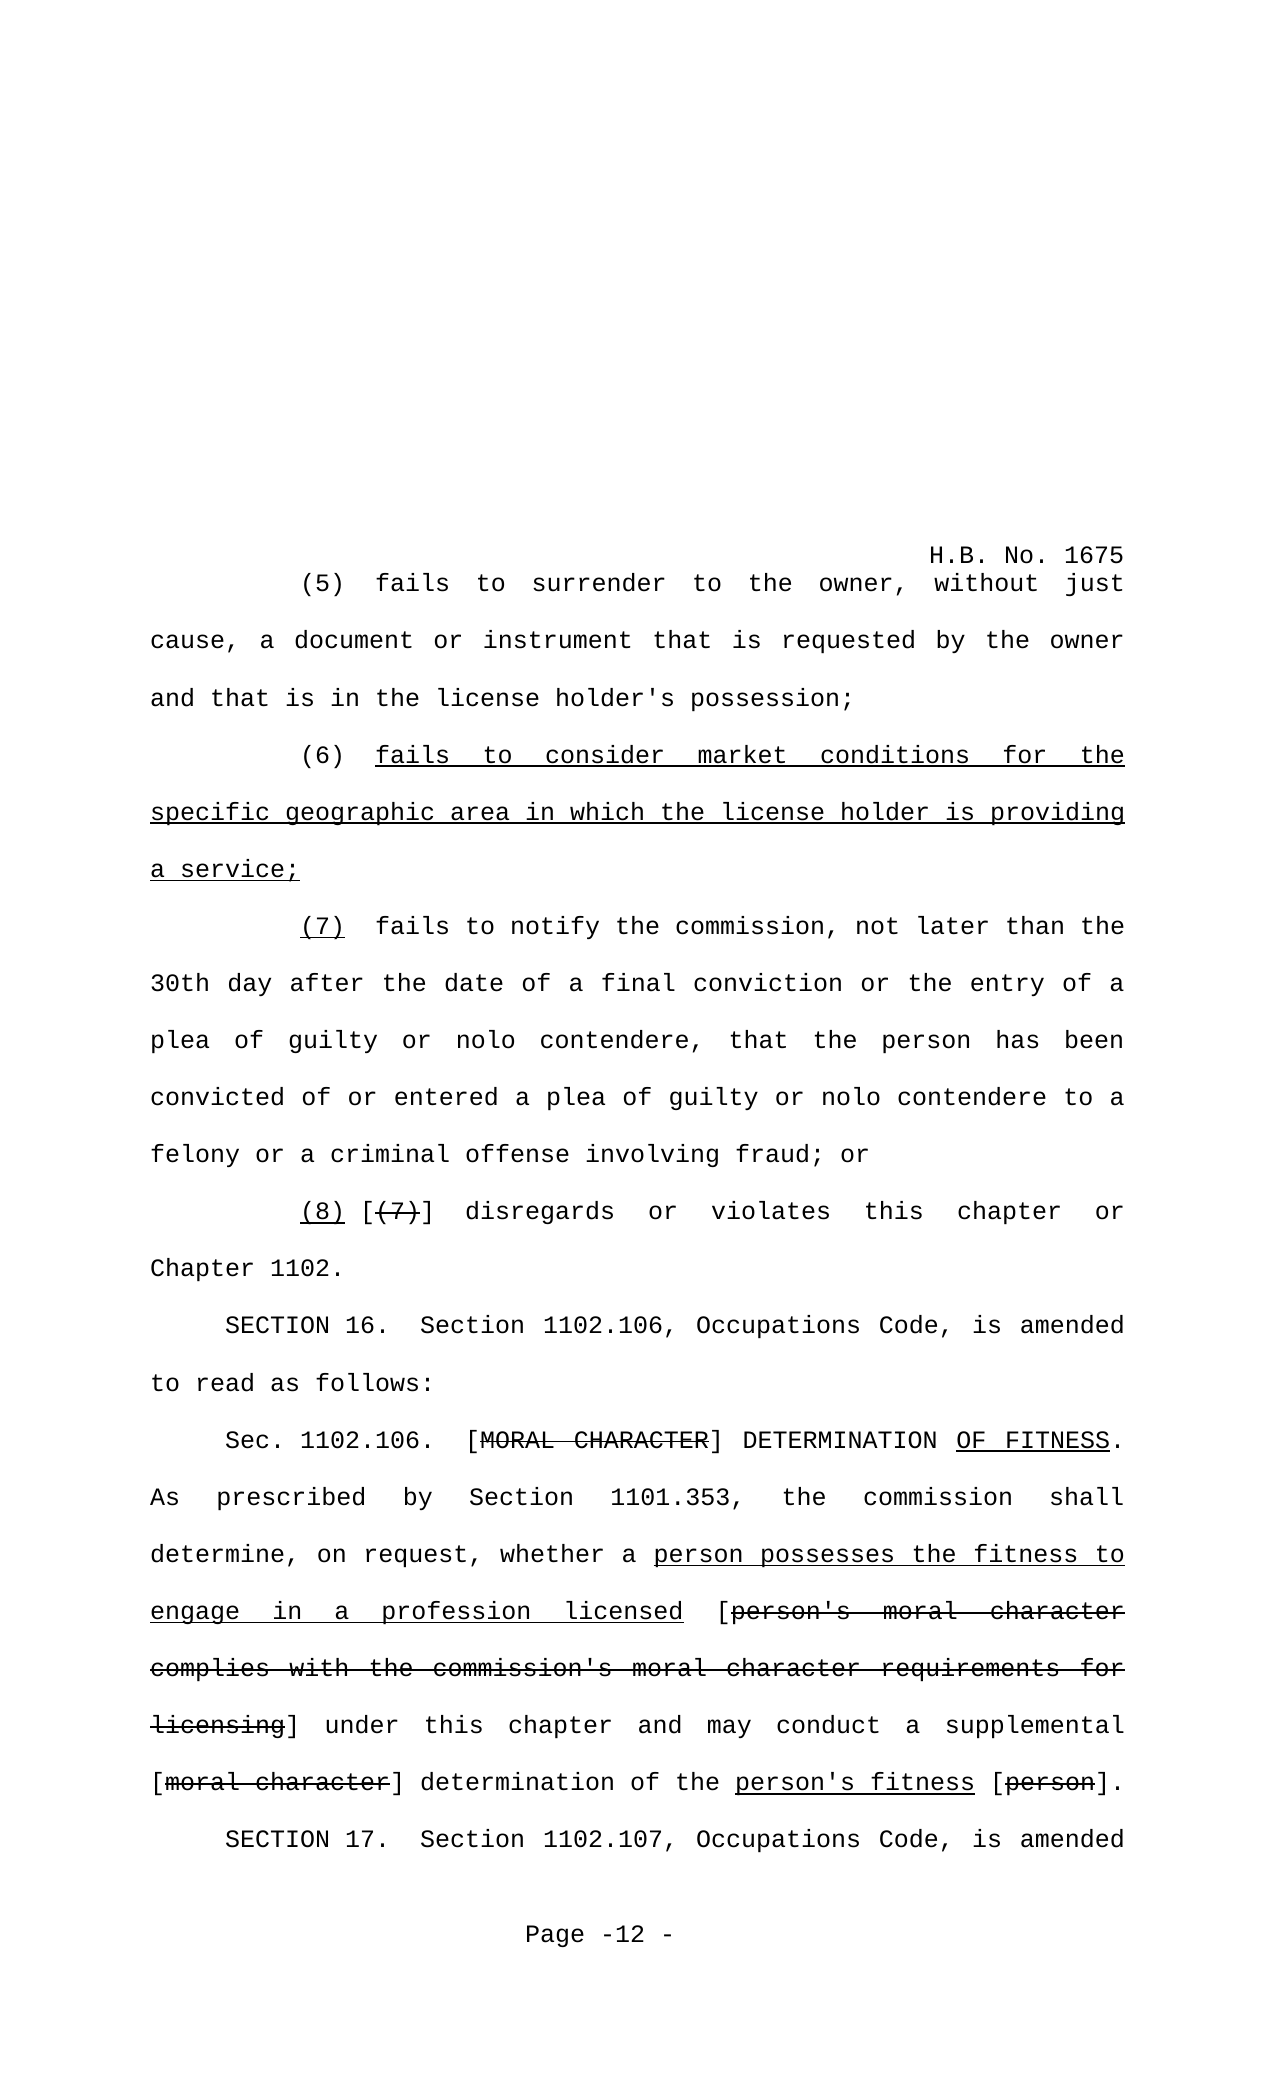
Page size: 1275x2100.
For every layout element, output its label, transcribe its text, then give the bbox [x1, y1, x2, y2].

text Sec. 1102.106. [MORAL CHARACTER] DETERMINATION OF FITNESS. As prescribed by Section 1101.353, the commission shall determine, on request, whether a person possesses the fitness to engage in a profession licensed [person's moral character complies with the commission's moral character requirements for licensing] under this chapter and may conduct a supplemental [moral character] determination of the person's fitness [person]. [150, 1427, 1125, 1669]
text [150, 1827, 1125, 1855]
text (5) fails to surrender to the owner, without just cause, a document or instrument that is requested by the owner and that is in the license holder's possession; [150, 571, 1125, 713]
text (7) fails to notify the commission, not later than the 30th day after the date of a final conviction or the entry of a plea of guilty or nolo contendere, that the person has been convicted of or entered a plea of guilty or nolo contendere to a felony or a criminal offense involving fraud; or [150, 913, 1125, 1170]
text (8) [(7)] disregards or violates this chapter or Chapter 1102. [150, 1199, 1125, 1284]
text (6) fails to consider market conditions for the specific geographic area in which the license holder is providing a service; [150, 742, 1125, 822]
text (6) fails to consider market conditions for the specific geographic area in which the license holder is providing a service; [150, 824, 1125, 885]
text Sec. 1102.106. [MORAL CHARACTER] DETERMINATION OF FITNESS. As prescribed by Section 1101.353, the commission shall determine, on request, whether a person possesses the fitness to engage in a profession licensed [person's moral character complies with the commission's moral character requirements for licensing] under this chapter and may conduct a supplemental [moral character] determination of the person's fitness [person]. [150, 1671, 1125, 1798]
text SECTION 16. Section 1102.106, Occupations Code, is amended to read as follows: [150, 1313, 1125, 1398]
